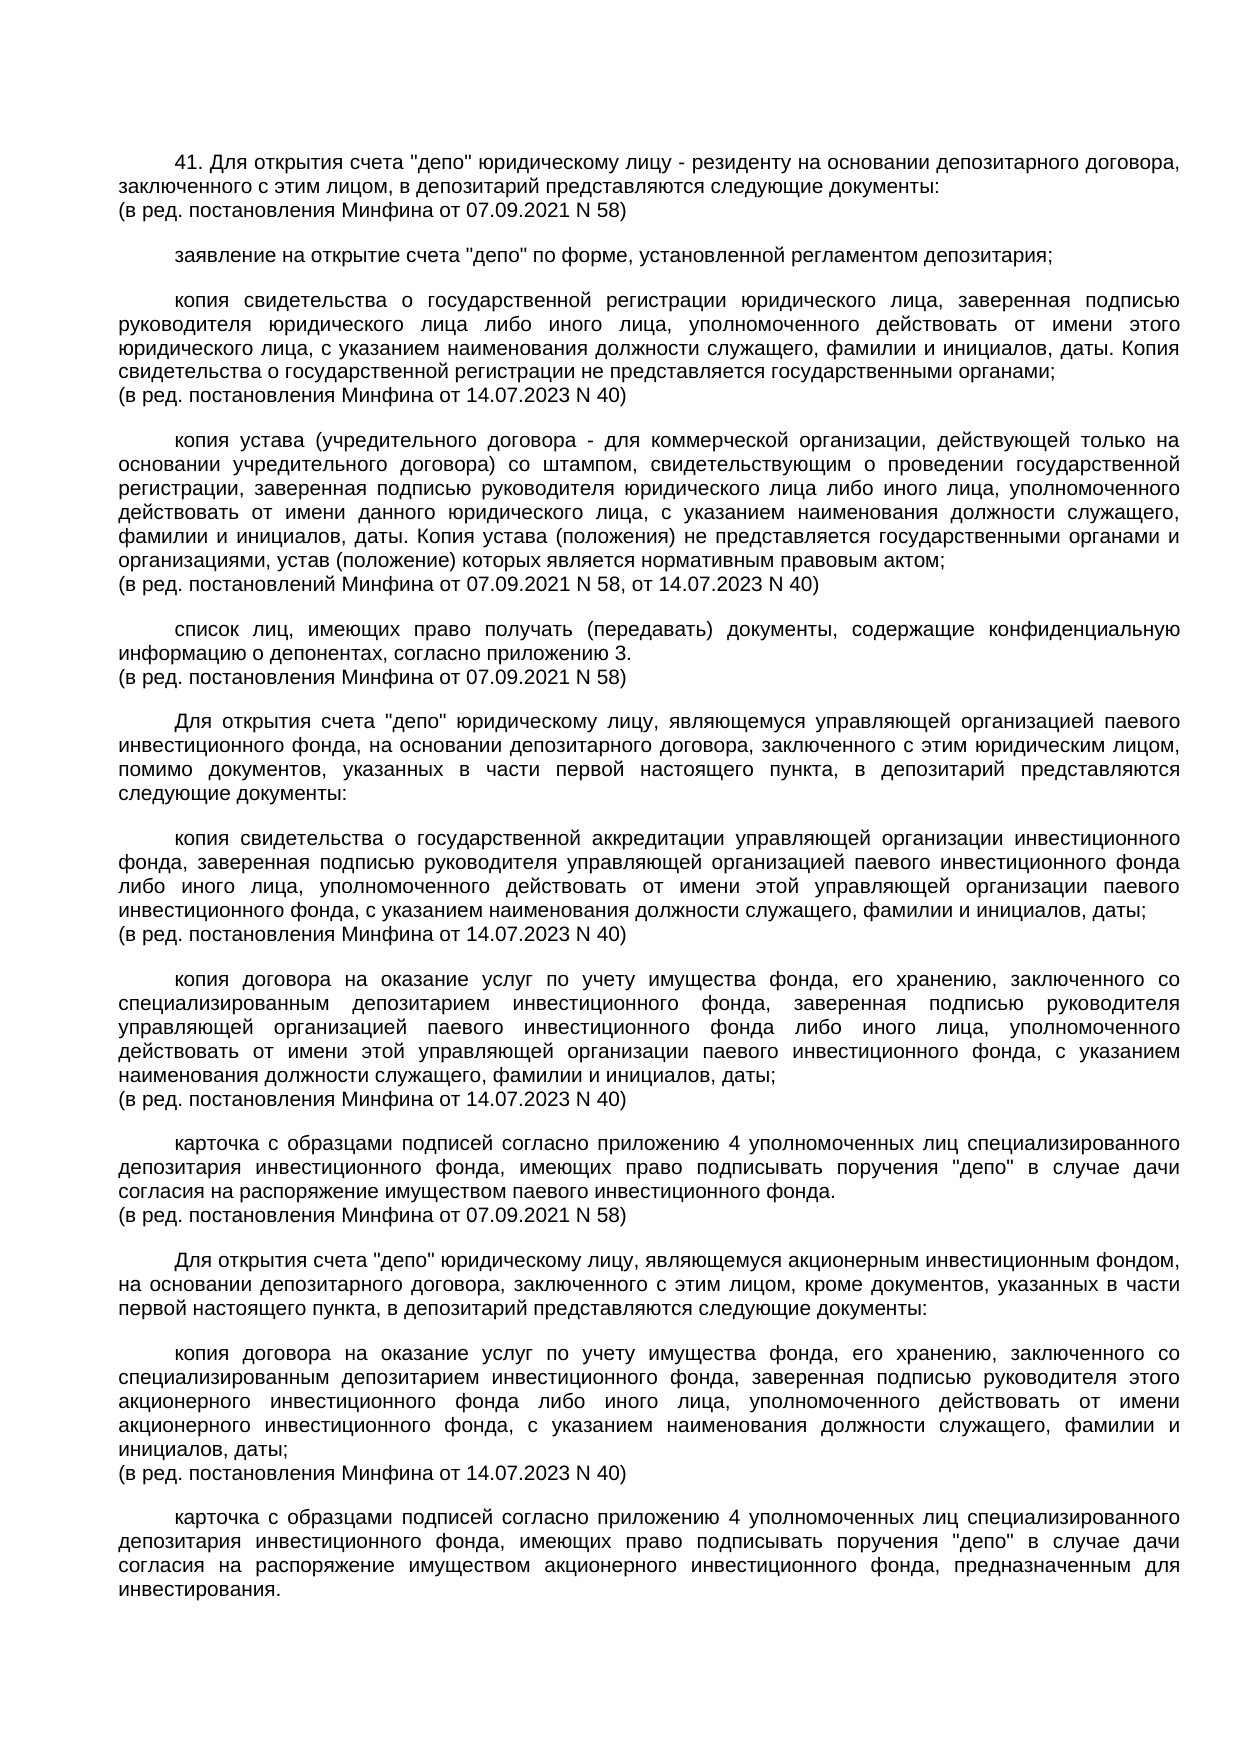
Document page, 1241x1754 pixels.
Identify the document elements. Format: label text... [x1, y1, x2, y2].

text Для открытия счета "депо" юридическому лицу, являющемуся акционерным инвестиционным фондом, на основании депозитарного договора, заключенного с этим лицом, кроме документов, указанных в части первой настоящего пункта, в депозитарий представляются следующие документы: [118, 1248, 1181, 1320]
text 41. Для открытия счета "депо" юридическому лицу - резиденту на основании депозитарного договора, заключенного с этим лицом, в депозитарий представляются следующие документы: [118, 150, 1181, 198]
text (в ред. постановления Минфина от 07.09.2021 N 58) [118, 1203, 1181, 1227]
text копия свидетельства о государственной аккредитации управляющей организации инвестиционного фонда, заверенная подписью руководителя управляющей организацией паевого инвестиционного фонда либо иного лица, уполномоченного действовать от имени этой управляющей организации паевого инвестиционного фонда, с указанием наименования должности служащего, фамилии и инициалов, даты; [118, 826, 1181, 922]
text копия договора на оказание услуг по учету имущества фонда, его хранению, заключенного со специализированным депозитарием инвестиционного фонда, заверенная подписью руководителя управляющей организацией паевого инвестиционного фонда либо иного лица, уполномоченного действовать от имени этой управляющей организации паевого инвестиционного фонда, с указанием наименования должности служащего, фамилии и инициалов, даты; [118, 967, 1181, 1086]
text копия свидетельства о государственной регистрации юридического лица, заверенная подписью руководителя юридического лица либо иного лица, уполномоченного действовать от имени этого юридического лица, с указанием наименования должности служащего, фамилии и инициалов, даты. Копия свидетельства о государственной регистрации не представляется государственными органами; [118, 287, 1181, 383]
text (в ред. постановлений Минфина от 07.09.2021 N 58, от 14.07.2023 N 40) [118, 572, 1181, 596]
text заявление на открытие счета "депо" по форме, установленной регламентом депозитария; [118, 243, 1181, 267]
text (в ред. постановления Минфина от 07.09.2021 N 58) [118, 198, 1181, 222]
text копия устава (учредительного договора - для коммерческой организации, действующей только на основании учредительного договора) со штампом, свидетельствующим о проведении государственной регистрации, заверенная подписью руководителя юридического лица либо иного лица, уполномоченного действовать от имени данного юридического лица, с указанием наименования должности служащего, фамилии и инициалов, даты. Копия устава (положения) не представляется государственными органами и организациями, устав (положение) которых является нормативным правовым актом; [118, 428, 1181, 572]
text Для открытия счета "депо" юридическому лицу, являющемуся управляющей организацией паевого инвестиционного фонда, на основании депозитарного договора, заключенного с этим юридическим лицом, помимо документов, указанных в части первой настоящего пункта, в депозитарий представляются следующие документы: [118, 709, 1181, 805]
text (в ред. постановления Минфина от 07.09.2021 N 58) [118, 664, 1181, 688]
text (в ред. постановления Минфина от 14.07.2023 N 40) [118, 1460, 1181, 1484]
text карточка с образцами подписей согласно приложению 4 уполномоченных лиц специализированного депозитария инвестиционного фонда, имеющих право подписывать поручения "депо" в случае дачи согласия на распоряжение имуществом акционерного инвестиционного фонда, предназначенным для инвестирования. [118, 1505, 1181, 1601]
text список лиц, имеющих право получать (передавать) документы, содержащие конфиденциальную информацию о депонентах, согласно приложению 3. [118, 617, 1181, 664]
text (в ред. постановления Минфина от 14.07.2023 N 40) [118, 1086, 1181, 1110]
text (в ред. постановления Минфина от 14.07.2023 N 40) [118, 922, 1181, 946]
text (в ред. постановления Минфина от 14.07.2023 N 40) [118, 383, 1181, 407]
text копия договора на оказание услуг по учету имущества фонда, его хранению, заключенного со специализированным депозитарием инвестиционного фонда, заверенная подписью руководителя этого акционерного инвестиционного фонда либо иного лица, уполномоченного действовать от имени акционерного инвестиционного фонда, с указанием наименования должности служащего, фамилии и инициалов, даты; [118, 1341, 1181, 1460]
text карточка с образцами подписей согласно приложению 4 уполномоченных лиц специализированного депозитария инвестиционного фонда, имеющих право подписывать поручения "депо" в случае дачи согласия на распоряжение имуществом паевого инвестиционного фонда. [118, 1131, 1181, 1203]
